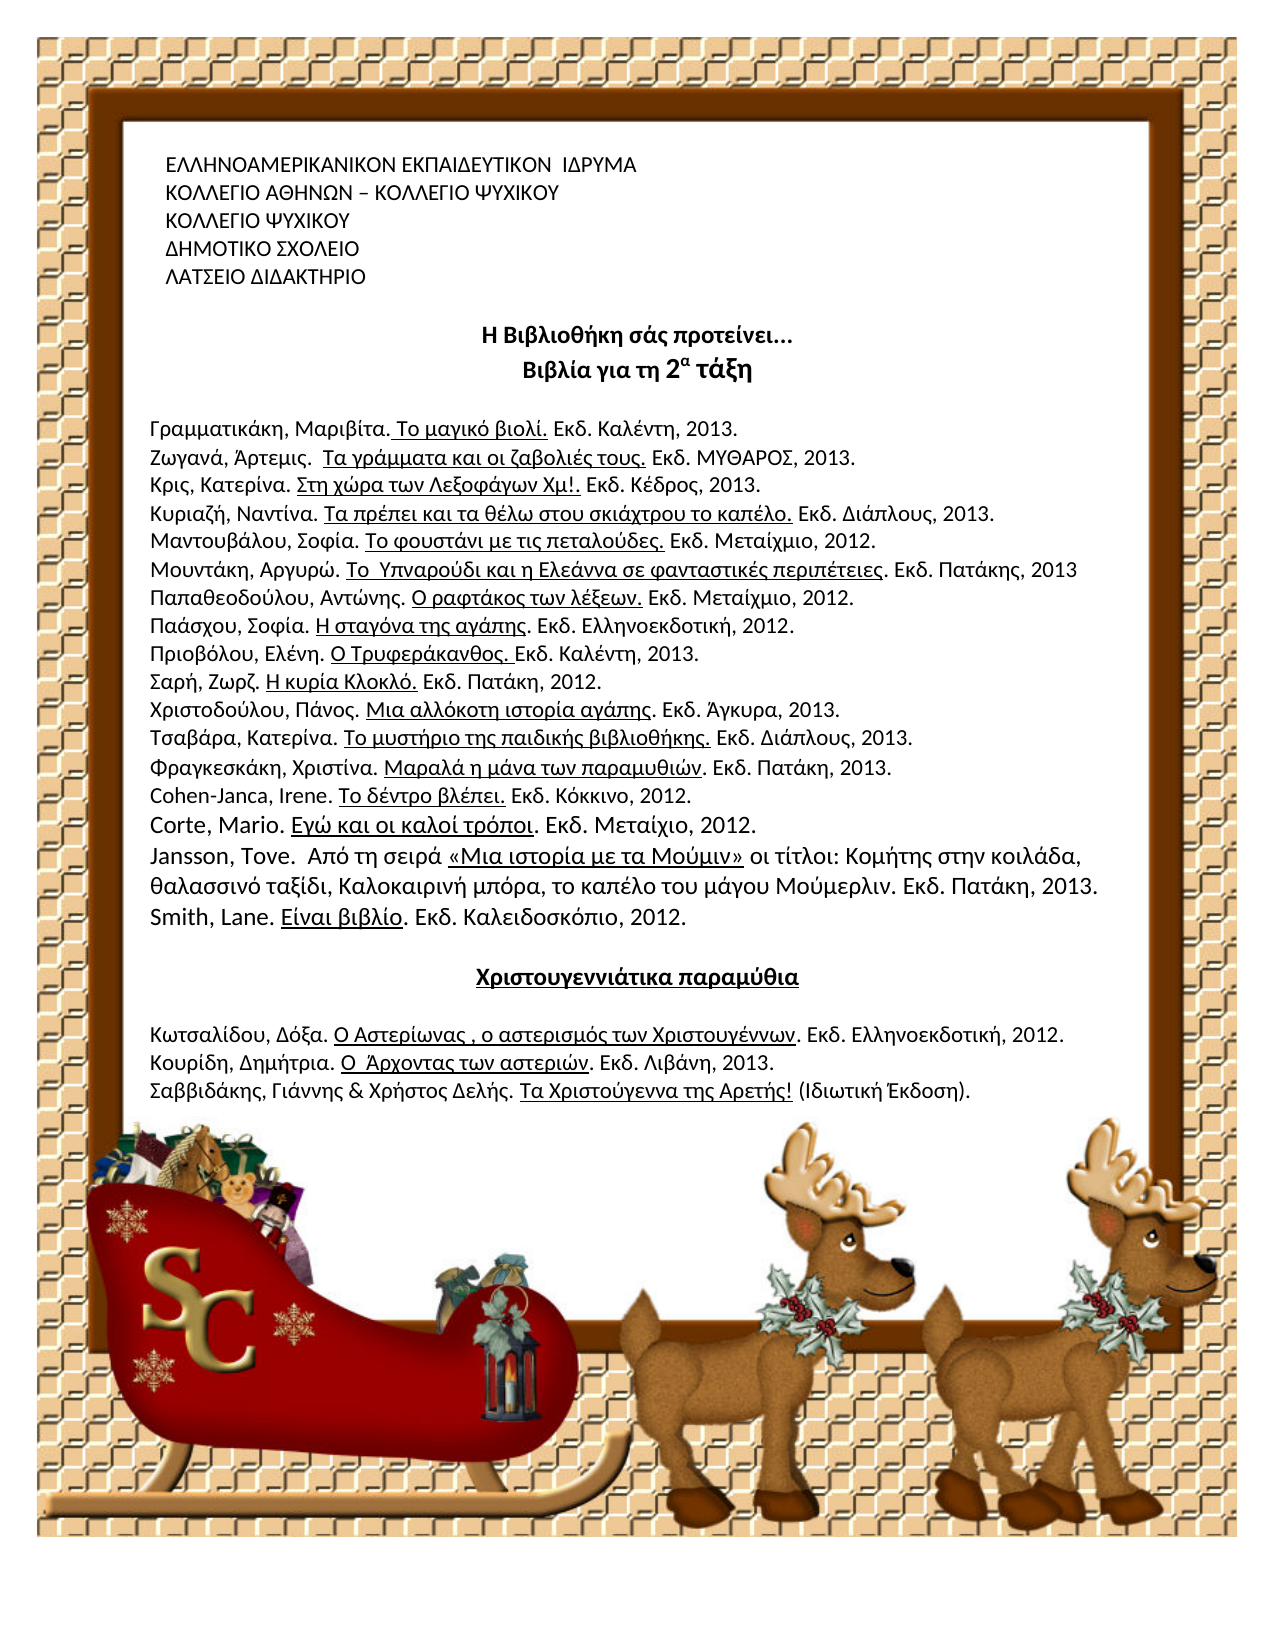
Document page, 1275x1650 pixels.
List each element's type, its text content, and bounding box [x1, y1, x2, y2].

text ΕΛΛΗΝΟΑΜΕΡΙΚΑΝΙΚΟΝ ΕΚΠΑΙΔΕΥΤΙΚΟΝ ΙΔΡΥΜΑ ΚΟΛΛΕΓΙΟ ΑΘΗΝΩΝ – ΚΟΛΛΕΓΙΟ ΨΥΧΙΚΟΥ ΚΟΛΛΕΓΙΟ ΨΥΧΙΚΟΥ ΔΗΜΟΤΙΚΟ ΣΧΟΛΕΙΟ ΛΑΤΣΕΙΟ ΔΙΔΑΚΤΗΡΙΟ [150, 150, 1125, 290]
text Γραμματικάκη, Μαριβίτα. Το μαγικό βιολί. Εκδ. Καλέντη, 2013. Ζωγανά, Άρτεμις. Τα γράμματα και οι ζαβολιές τους. Εκδ. ΜΥΘΑΡΟΣ, 2013. Κρις, Κατερίνα. Στη χώρα των Λεξοφάγων Χμ!. Εκδ. Κέδρος, 2013. Κυριαζή, Ναντίνα. Τα πρέπει και τα θέλω στου σκιάχτρου το καπέλο. Εκδ. Διάπλους, 2013. Μαντουβάλου, Σοφία. Το φουστάνι με τις πεταλούδες. Εκδ. Μεταίχμιο, 2012. Μουντάκη, Αργυρώ. Το Υπναρούδι και η Ελεάννα σε φανταστικές περιπέτειες. Εκδ. Πατάκης, 2013 Παπαθεοδούλου, Αντώνης. Ο ραφτάκος των λέξεων. Εκδ. Μεταίχμιο, 2012. Παάσχου, Σοφία. Η σταγόνα της αγάπης. Εκδ. Ελληνοεκδοτική, 2012. Πριοβόλου, Ελένη. Ο Τρυφεράκανθος. Εκδ. Καλέντη, 2013. Σαρή, Ζωρζ. Η κυρία Κλοκλό. Εκδ. Πατάκη, 2012. Χριστοδούλου, Πάνος. Μια αλλόκοτη ιστορία αγάπης. Εκδ. Άγκυρα, 2013. Τσαβάρα, Κατερίνα. Το μυστήριο της παιδικής βιβλιοθήκης. Εκδ. Διάπλους, 2013. Φραγκεσκάκη, Χριστίνα. Μαραλά η μάνα των παραμυθιών. Εκδ. Πατάκη, 2013. Cohen-Janca, Irene. Το δέντρο βλέπει. Εκδ. Κόκκινο, 2012. Corte, Mario. Eγώ και οι καλοί τρόποι. Εκδ. Μεταίχιο, 2012. Jansson, Tove. Από τη σειρά «Μια ιστορία με τα Μούμιν» οι τίτλοι: Κομήτης στην κοιλάδα, θαλασσινό ταξίδι, Καλοκαιρινή μπόρα, το καπέλο του μάγου Μούμερλιν. Εκδ. Πατάκη, 2013. Smith, Lane. Είναι βιβλίο. Εκδ. Καλειδοσκόπιο, 2012. [150, 414, 1125, 931]
picture [36, 37, 1238, 1537]
text Χριστουγεννιάτικα παραμύθια [150, 961, 1125, 991]
text Η Βιβλιοθήκη σάς προτείνει... Bιβλία για τη 2α τάξη [150, 319, 1125, 385]
text Κωτσαλίδου, Δόξα. Ο Αστερίωνας , ο αστερισμός των Χριστουγέννων. Εκδ. Ελληνοεκδοτική, 2012. Κουρίδη, Δημήτρια. Ο Άρχοντας των αστεριών. Εκδ. Λιβάνη, 2013. Σαββιδάκης, Γιάννης & Χρήστος Δελής. Τα Χριστούγεννα της Αρετής! (Ιδιωτική Έκδοση). [150, 1020, 1125, 1104]
